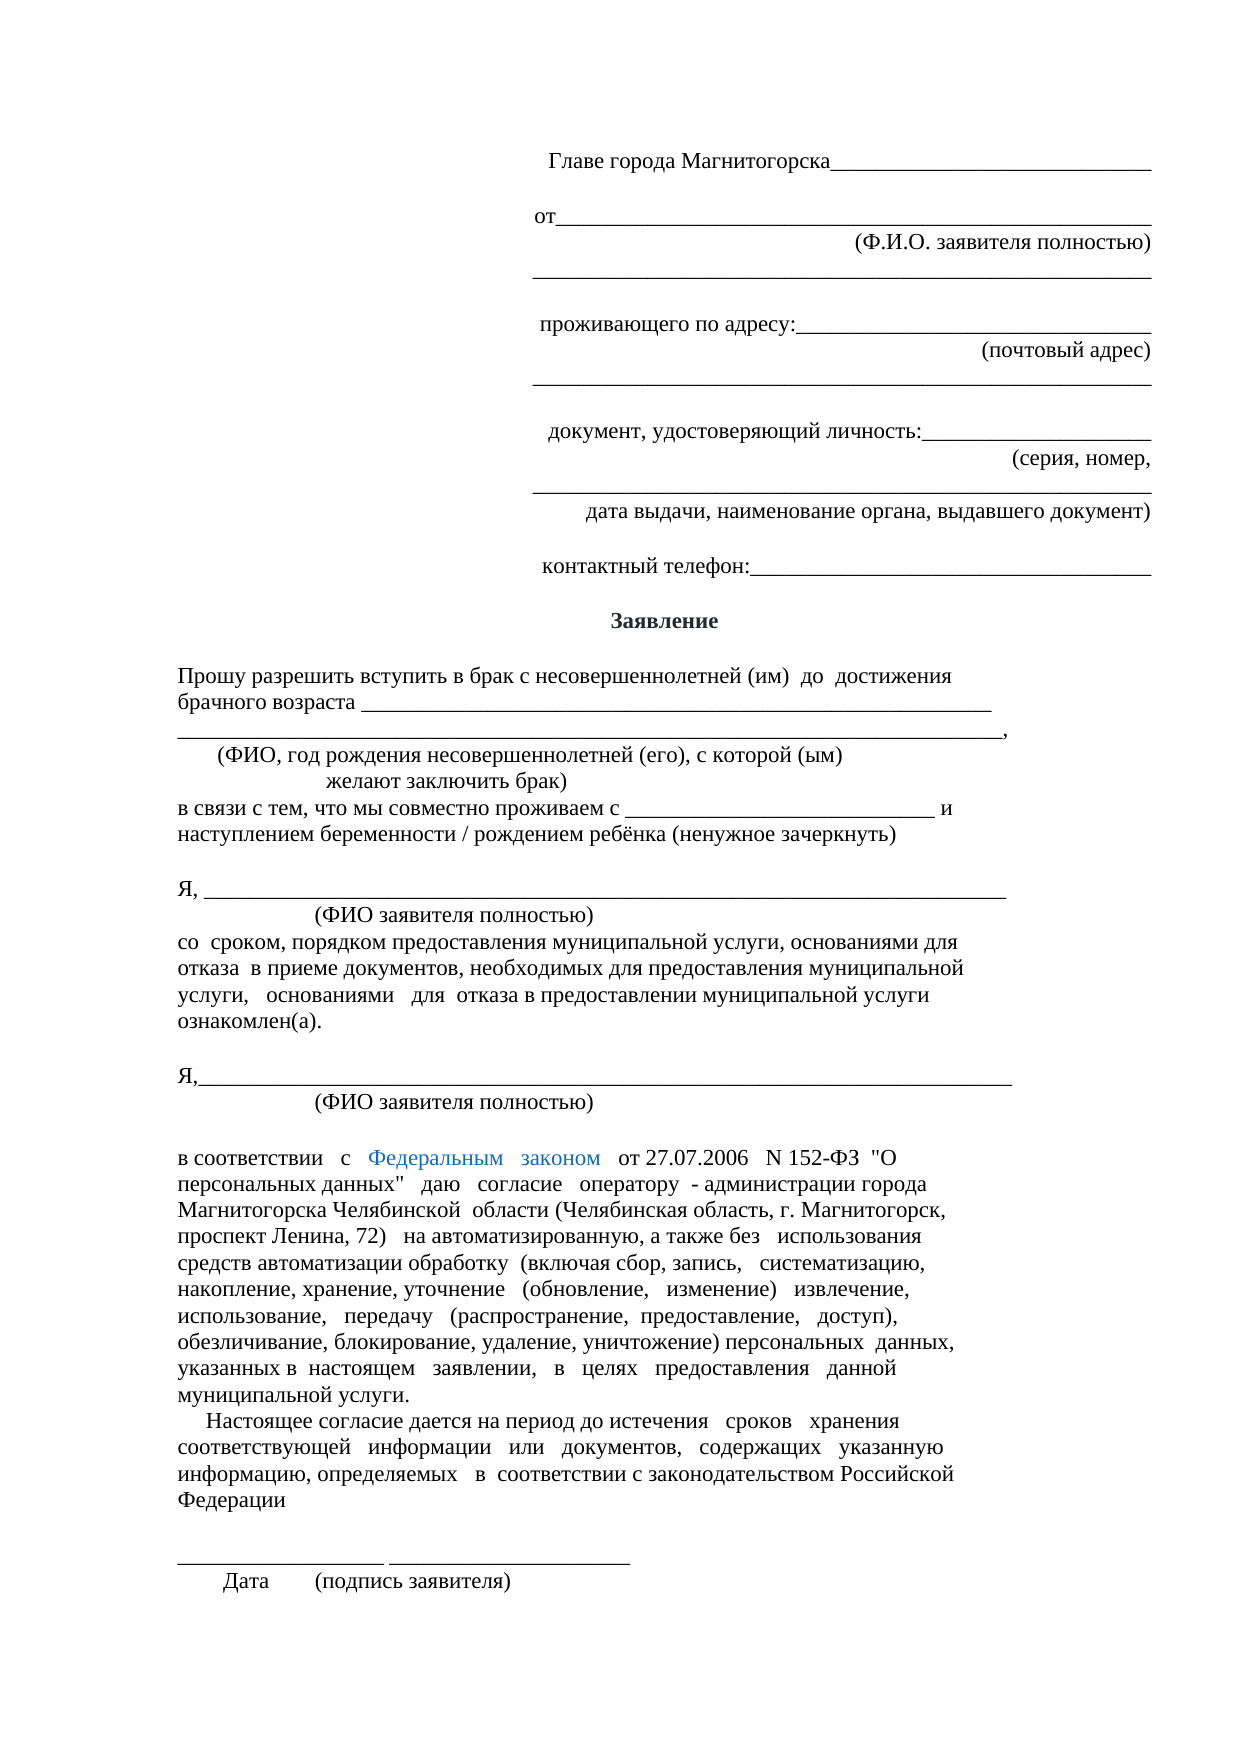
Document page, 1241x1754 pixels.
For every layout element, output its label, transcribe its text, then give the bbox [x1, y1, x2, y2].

text информацию, определяемых в соответствии с законодательством Российской [177, 1460, 1152, 1486]
text Дата (подпись заявителя) [177, 1568, 1152, 1594]
text (ФИО заявителя полностью) [177, 1088, 1152, 1115]
text __________________ _____________________ [177, 1541, 1152, 1568]
text муниципальной услуги. [177, 1381, 1152, 1407]
text персональных данных" даю согласие оператору - администрации города [177, 1170, 1152, 1196]
text в соответствии с Федеральным законом от 27.07.2006 N 152-ФЗ "О [177, 1143, 1152, 1170]
text от____________________________________________________ [177, 202, 1152, 228]
text соответствующей информации или документов, содержащих указанную [177, 1433, 1152, 1460]
text ______________________________________________________ [177, 255, 1152, 281]
text ______________________________________________________ [177, 470, 1152, 497]
text Я,_______________________________________________________________________ [177, 1062, 1152, 1088]
text (серия, номер, [177, 444, 1152, 470]
text проживающего по адресу:_______________________________ [177, 310, 1152, 336]
text (почтовый адрес) [177, 336, 1152, 362]
text (ФИО заявителя полностью) [177, 902, 1152, 928]
text в связи с тем, что мы совместно проживаем с ___________________________ и [177, 794, 1152, 820]
text указанных в настоящем заявлении, в целях предоставления данной [177, 1354, 1152, 1381]
text ________________________________________________________________________, [177, 715, 1152, 741]
text Я, ______________________________________________________________________ [177, 875, 1152, 902]
text отказа в приеме документов, необходимых для предоставления муниципальной [177, 954, 1152, 981]
text ознакомлен(а). [177, 1007, 1152, 1033]
text Заявление [177, 607, 1152, 633]
text накопление, хранение, уточнение (обновление, изменение) извлечение, [177, 1275, 1152, 1302]
text дата выдачи, наименование органа, выдавшего документ) [177, 497, 1152, 523]
text обезличивание, блокирование, удаление, уничтожение) персональных данных, [177, 1328, 1152, 1354]
text документ, удостоверяющий личность:____________________ [177, 418, 1152, 444]
text Магнитогорска Челябинской области (Челябинская область, г. Магнитогорск, [177, 1196, 1152, 1223]
text средств автоматизации обработку (включая сбор, запись, систематизацию, [177, 1249, 1152, 1275]
text использование, передачу (распространение, предоставление, доступ), [177, 1302, 1152, 1328]
text Настоящее согласие дается на период до истечения сроков хранения [177, 1407, 1152, 1433]
text ______________________________________________________ [177, 362, 1152, 389]
text желают заключить брак) [177, 767, 1152, 794]
text брачного возраста _______________________________________________________ [177, 688, 1152, 715]
text контактный телефон:___________________________________ [177, 552, 1152, 578]
text наступлением беременности / рождением ребёнка (ненужное зачеркнуть) [177, 820, 1152, 846]
text услуги, основаниями для отказа в предоставлении муниципальной услуги [177, 981, 1152, 1007]
text Федерации [177, 1486, 1152, 1512]
text со сроком, порядком предоставления муниципальной услуги, основаниями для [177, 928, 1152, 954]
text проспект Ленина, 72) на автоматизированную, а также без использования [177, 1223, 1152, 1249]
text Главе города Магнитогорска____________________________ [177, 147, 1152, 173]
text (Ф.И.О. заявителя полностью) [177, 228, 1152, 255]
text (ФИО, год рождения несовершеннолетней (его), с которой (ым) [177, 741, 1152, 767]
text Прошу разрешить вступить в брак с несовершеннолетней (им) до достижения [177, 662, 1152, 688]
